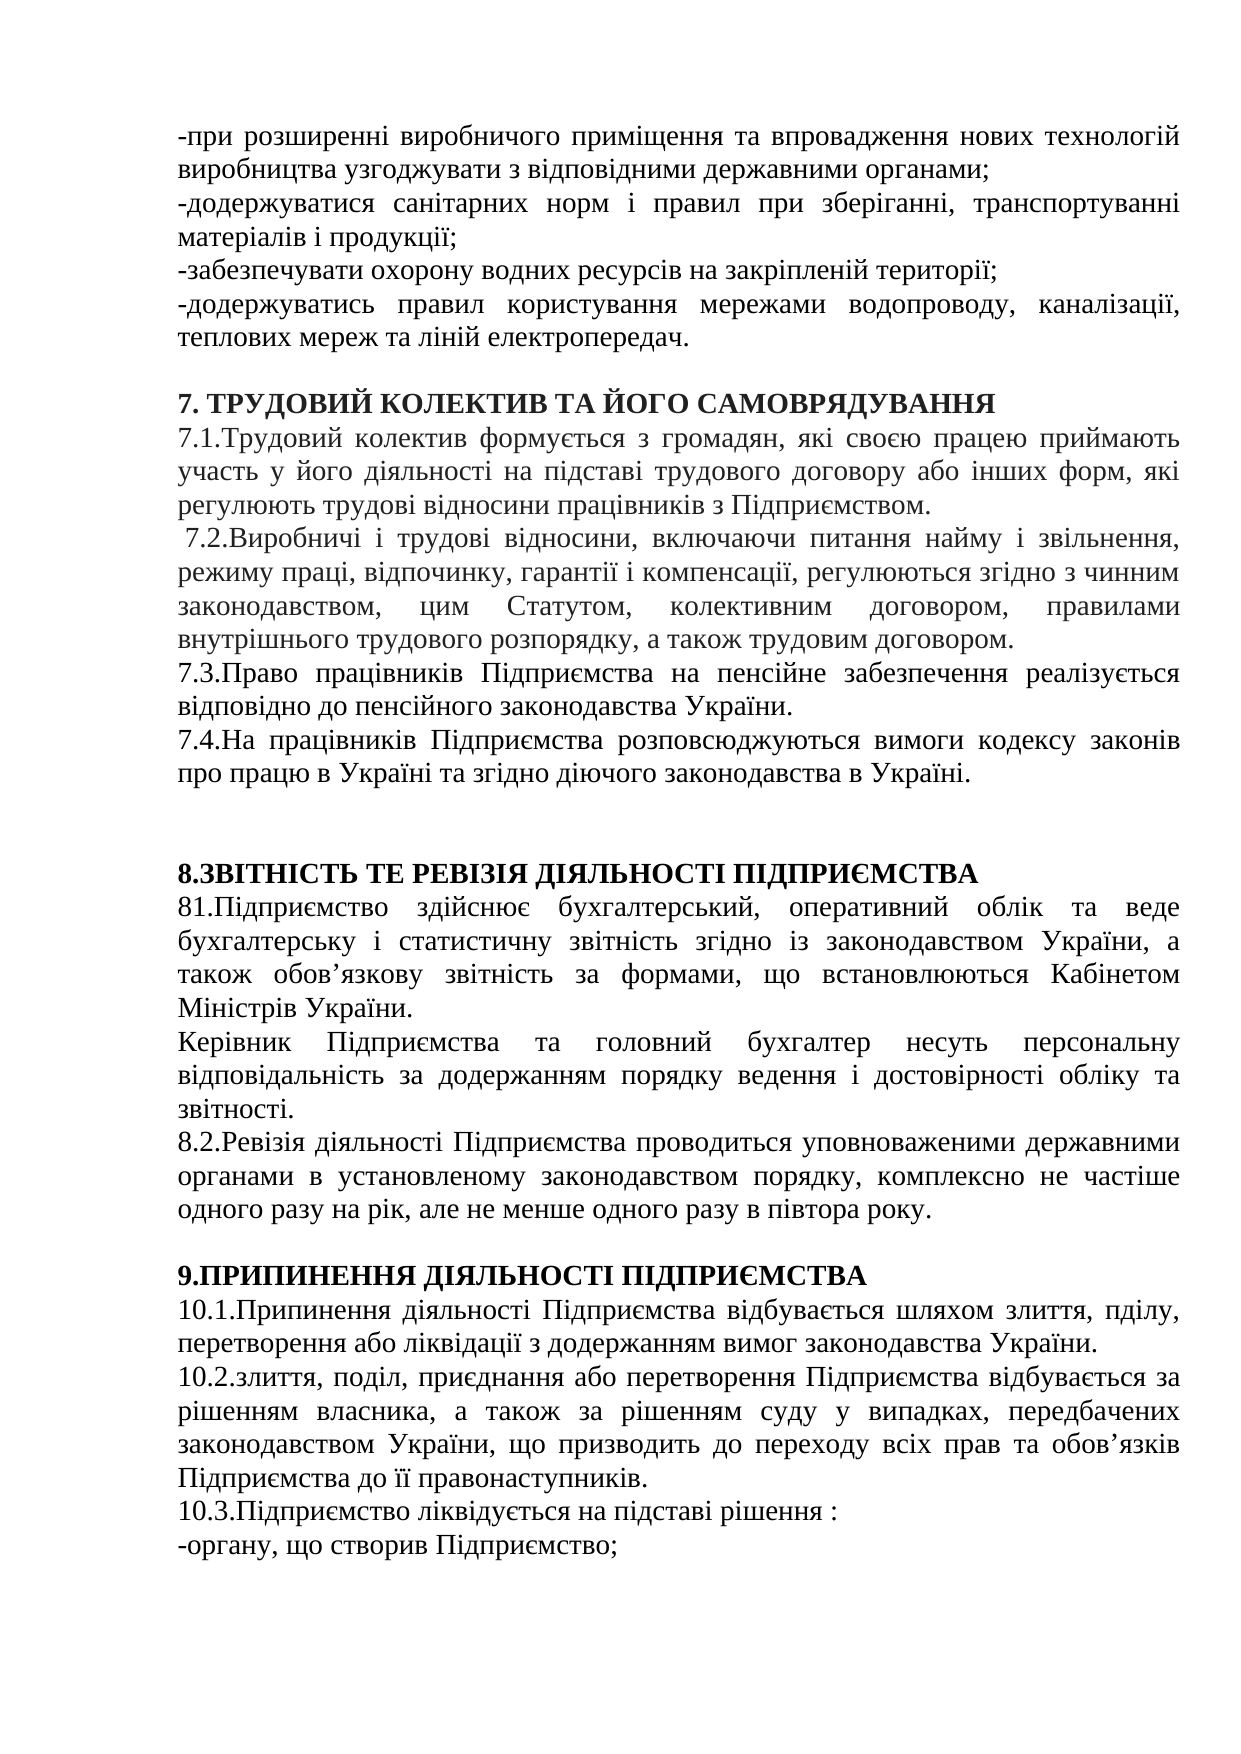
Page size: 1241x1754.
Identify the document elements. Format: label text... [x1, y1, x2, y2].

text 7.2.Виробничі і трудові відносини, включаючи питання найму і звільнення, режиму праці, відпочинку, гарантії і компенсації, регулюються згідно з чинним законодавством, цим Статутом, колективним договором, правилами внутрішнього трудового розпорядку, а також трудовим договором. [177, 521, 1181, 655]
text 7.1.Трудовий колектив формується з громадян, які своєю працею приймають участь у його діяльності на підставі трудового договору або інших форм, які регулюють трудові відносини працівників з Підприємством. [177, 420, 1181, 521]
text 8.ЗВІТНІСТЬ ТЕ РЕВІЗІЯ ДІЯЛЬНОСТІ ПІДПРИЄМСТВА [177, 856, 1181, 889]
text -додержуватись правил користування мережами водопроводу, каналізації, теплових мереж та ліній електропередач. [177, 286, 1181, 353]
text -забезпечувати охорону водних ресурсів на закріпленій території; [177, 252, 1181, 286]
text -при розширенні виробничого приміщення та впровадження нових технологій виробництва узгоджувати з відповідними державними органами; [177, 118, 1181, 185]
text 9.ПРИПИНЕННЯ ДІЯЛЬНОСТІ ПІДПРИЄМСТВА [177, 1258, 1181, 1292]
text 81.Підприємство здійснює бухгалтерський, оперативний облік та веде бухгалтерську і статистичну звітність згідно із законодавством України, а також обов’язкову звітність за формами, що встановлюються Кабінетом Міністрів України. [177, 889, 1181, 1024]
text 8.2.Ревізія діяльності Підприємства проводиться уповноваженими державними органами в установленому законодавством порядку, комплексно не частіше одного разу на рік, але не менше одного разу в півтора року. [177, 1124, 1181, 1225]
text 7.4.На працівників Підприємства розповсюджуються вимоги кодексу законів про працю в Україні та згідно діючого законодавства в Україні. [177, 722, 1181, 789]
text 7.3.Право працівників Підприємства на пенсійне забезпечення реалізується відповідно до пенсійного законодавства України. [177, 655, 1181, 722]
text 7. ТРУДОВИЙ КОЛЕКТИВ ТА ЙОГО САМОВРЯДУВАННЯ [177, 386, 1181, 420]
text 10.1.Припинення діяльності Підприємства відбувається шляхом злиття, пділу, перетворення або ліквідації з додержанням вимог законодавства України. [177, 1292, 1181, 1359]
text 10.2.злиття, поділ, приєднання або перетворення Підприємства відбувається за рішенням власника, а також за рішенням суду у випадках, передбачених законодавством України, що призводить до переходу всіх прав та обов’язків Підприємства до її правонаступників. [177, 1359, 1181, 1493]
text -органу, що створив Підприємство; [177, 1527, 1181, 1560]
text -додержуватися санітарних норм і правил при зберіганні, транспортуванні матеріалів і продукції; [177, 185, 1181, 252]
text 10.3.Підприємство ліквідується на підставі рішення : [177, 1493, 1181, 1527]
text Керівник Підприємства та головний бухгалтер несуть персональну відповідальність за додержанням порядку ведення і достовірності обліку та звітності. [177, 1024, 1181, 1124]
